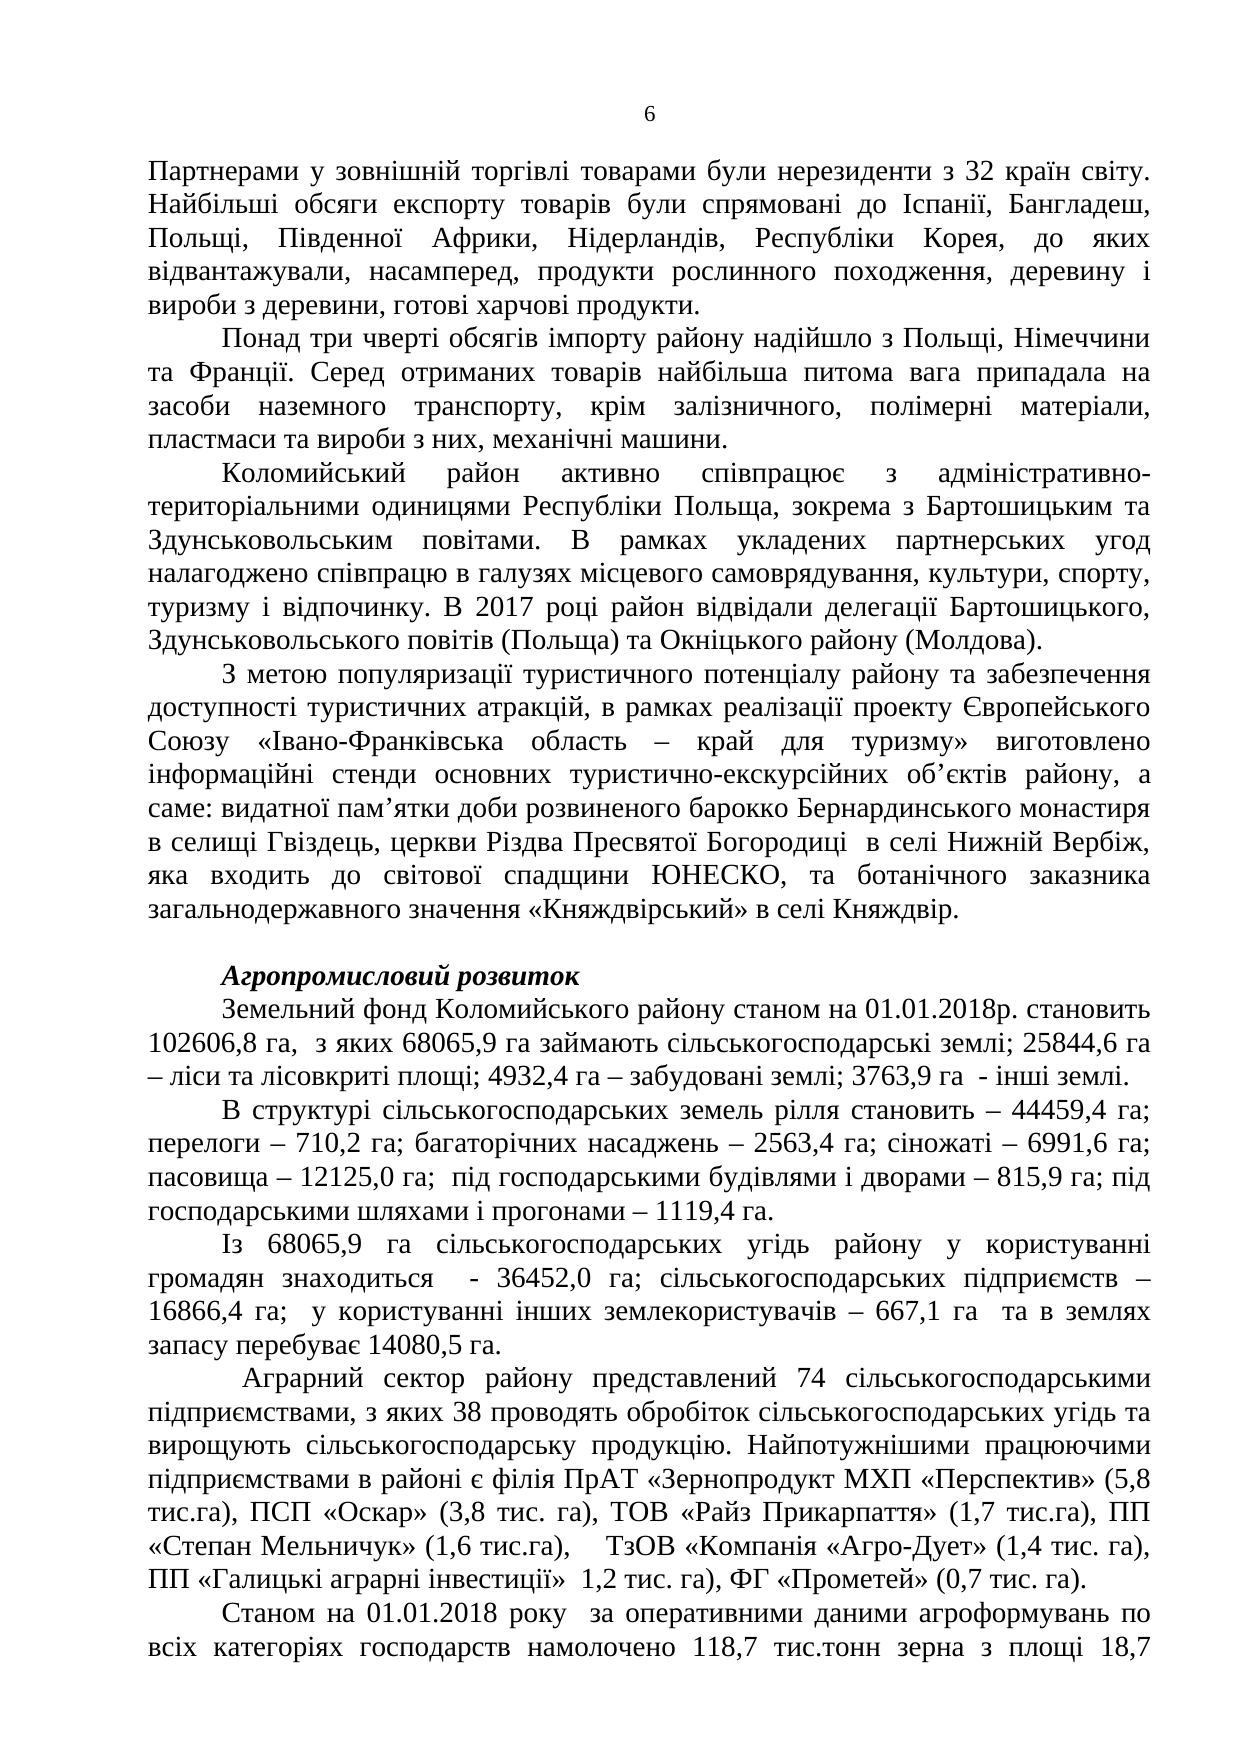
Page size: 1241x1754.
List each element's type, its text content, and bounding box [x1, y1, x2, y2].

text В структурі сільськогосподарських земель рілля становить – 44459,4 га; перелоги – 710,2 га; багаторічних насаджень – 2563,4 га; сіножаті – 6991,6 га; пасовища – 12125,0 га; під господарськими будівлями і дворами – 815,9 га; під господарськими шляхами і прогонами – 1119,4 га. [148, 1092, 1152, 1226]
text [148, 1595, 1152, 1662]
text Понад три чверті обсягів імпорту району надійшло з Польщі, Німеччини та Франції. Серед отриманих товарів найбільша питома вага припадала на засоби наземного транспорту, крім залізничного, полімерні матеріали, пластмаси та вироби з них, механічні машини. [148, 321, 1152, 455]
text Земельний фонд Коломийського району станом на 01.01.2018р. становить 102606,8 га, з яких 68065,9 га займають сільськогосподарські землі; 25844,6 га – ліси та лісовкриті площі; 4932,4 га – забудовані землі; 3763,9 га - інші землі. [148, 991, 1152, 1092]
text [148, 153, 1152, 321]
text Аграрний сектор району представлений 74 сільськогосподарськими підприємствами, з яких 38 проводять обробіток сільськогосподарських угідь та вирощують сільськогосподарську продукцію. Найпотужнішими працюючими підприємствами в районі є філія ПрАТ «Зернопродукт МХП «Перспектив» (5,8 тис.га), ПСП «Оскар» (3,8 тис. га), ТОВ «Райз Прикарпаття» (1,7 тис.га), ПП «Степан Мельничук» (1,6 тис.га), ТзОВ «Компанія «Агро-Дует» (1,4 тис. га), ПП «Галицькі аграрні інвестиції» 1,2 тис. га), ФГ «Прометей» (0,7 тис. га). [148, 1360, 1152, 1595]
text Агропромисловий розвиток [148, 958, 1152, 991]
text З метою популяризації туристичного потенціалу району та забезпечення доступності туристичних атракцій, в рамках реалізації проекту Європейського Союзу «Івано-Франківська область – край для туризму» виготовлено інформаційні стенди основних туристично-екскурсійних об’єктів району, а саме: видатної пам’ятки доби розвиненого барокко Бернардинського монастиря в селищі Гвіздець, церкви Різдва Пресвятої Богородиці в селі Нижній Вербіж, яка входить до світової спадщини ЮНЕСКО, та ботанічного заказника загальнодержавного значення «Княждвірський» в селі Княждвір. [148, 656, 1152, 924]
text Коломийський район активно співпрацює з адміністративно-територіальними одиницями Республіки Польща, зокрема з Бартошицьким та Здунськовольським повітами. В рамках укладених партнерських угод налагоджено співпрацю в галузях місцевого самоврядування, культури, спорту, туризму і відпочинку. В 2017 році район відвідали делегації Бартошицького, Здунськовольського повітів (Польща) та Окніцького району (Молдова). [148, 455, 1152, 656]
text Із 68065,9 га сільськогосподарських угідь району у користуванні громадян знаходиться - 36452,0 га; сільськогосподарських підприємств – 16866,4 га; у користуванні інших землекористувачів – 667,1 га та в землях запасу перебуває 14080,5 га. [148, 1226, 1152, 1360]
